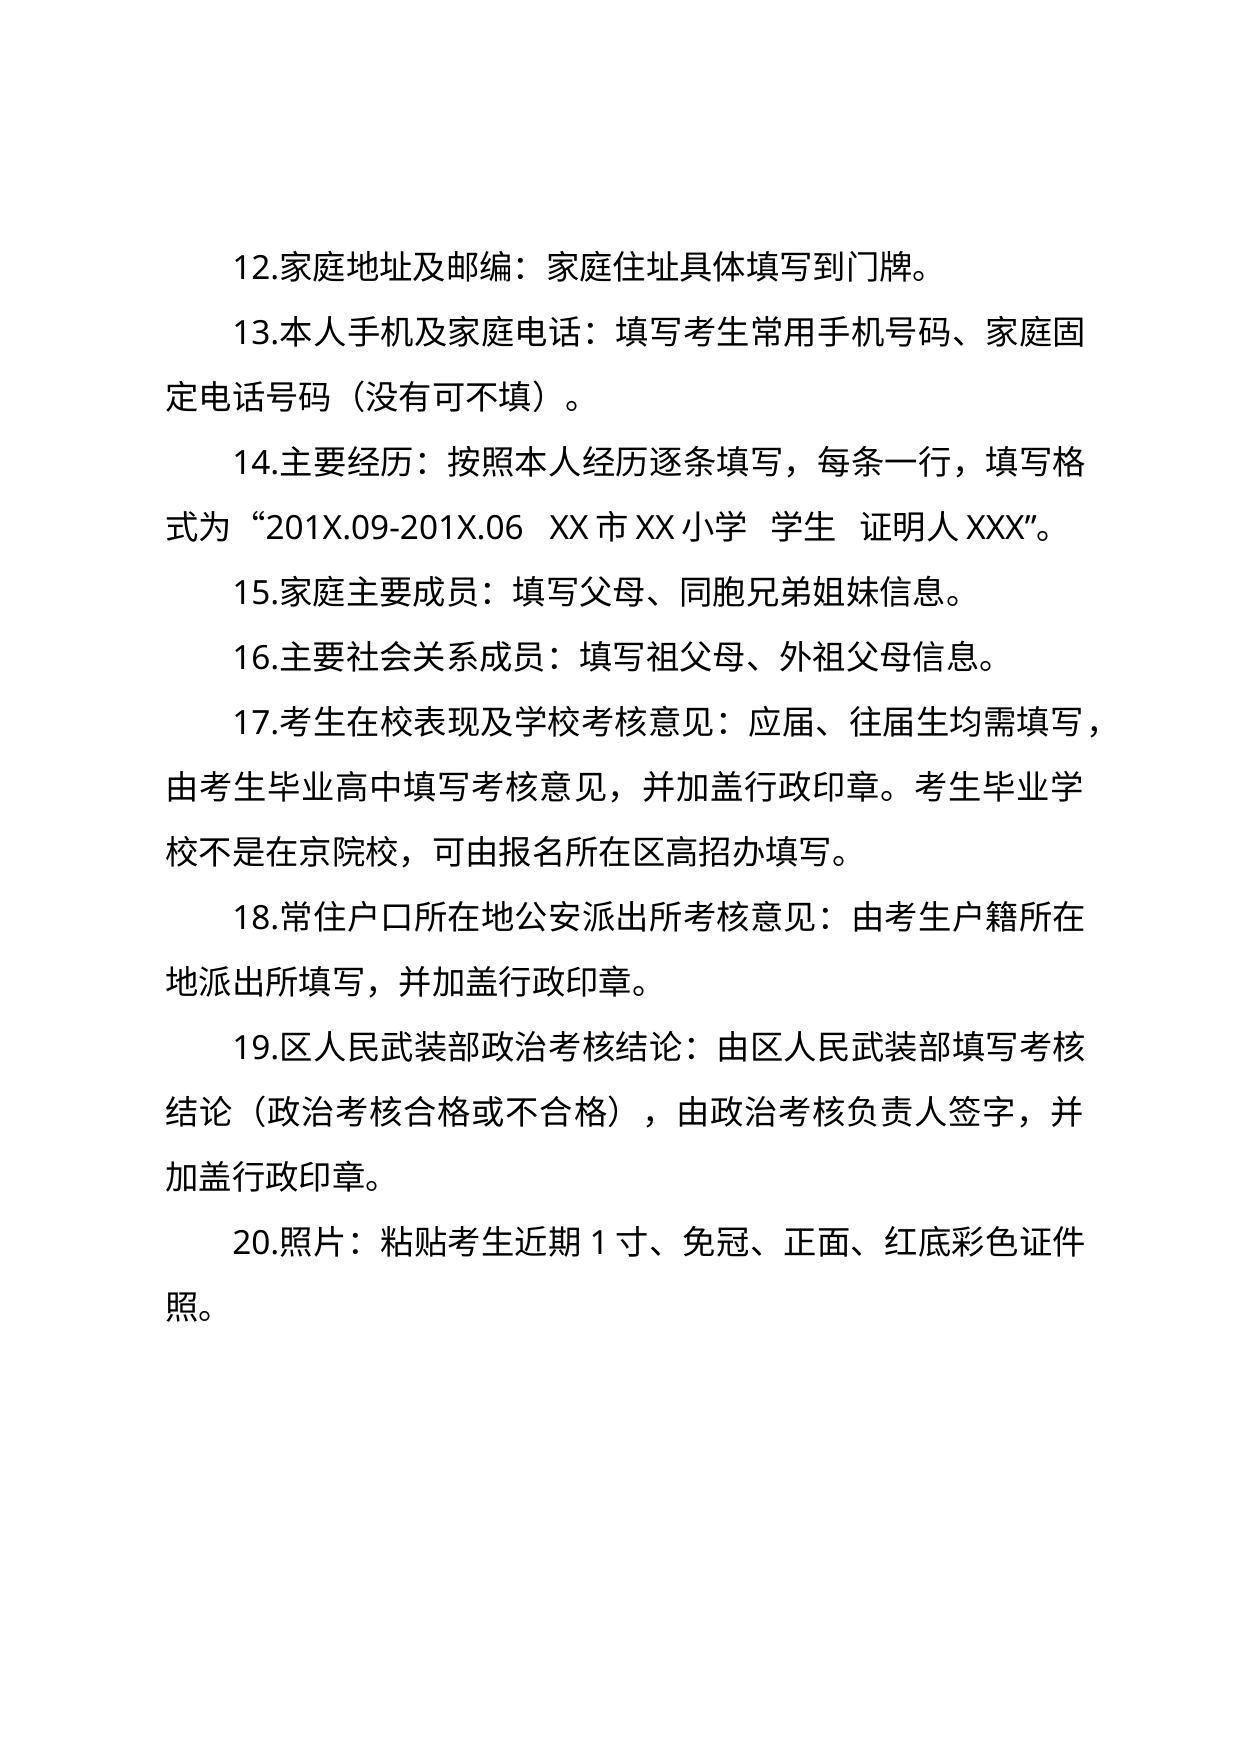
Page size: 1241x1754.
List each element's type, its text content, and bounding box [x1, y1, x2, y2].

text 20.照片：粘贴考生近期1寸、免冠、正面、红底彩色证件照。 [165, 1208, 1087, 1338]
text 17.考生在校表现及学校考核意见：应届、往届生均需填写，由考生毕业高中填写考核意见，并加盖行政印章。考生毕业学校不是在京院校，可由报名所在区高招办填写。 [165, 688, 1087, 883]
text 16.主要社会关系成员：填写祖父母、外祖父母信息。 [165, 623, 1087, 688]
text 18.常住户口所在地公安派出所考核意见：由考生户籍所在地派出所填写，并加盖行政印章。 [165, 883, 1087, 1013]
text 15.家庭主要成员：填写父母、同胞兄弟姐妹信息。 [165, 558, 1087, 623]
text 13.本人手机及家庭电话：填写考生常用手机号码、家庭固定电话号码（没有可不填）。 [165, 298, 1087, 428]
text 19.区人民武装部政治考核结论：由区人民武装部填写考核结论（政治考核合格或不合格），由政治考核负责人签字，并加盖行政印章。 [165, 1013, 1087, 1208]
text 14.主要经历：按照本人经历逐条填写，每条一行，填写格式为“201X.09-201X.06 XX市XX小学 学生 证明人XXX”。 [165, 428, 1087, 558]
text 12.家庭地址及邮编：家庭住址具体填写到门牌。 [165, 233, 1087, 298]
